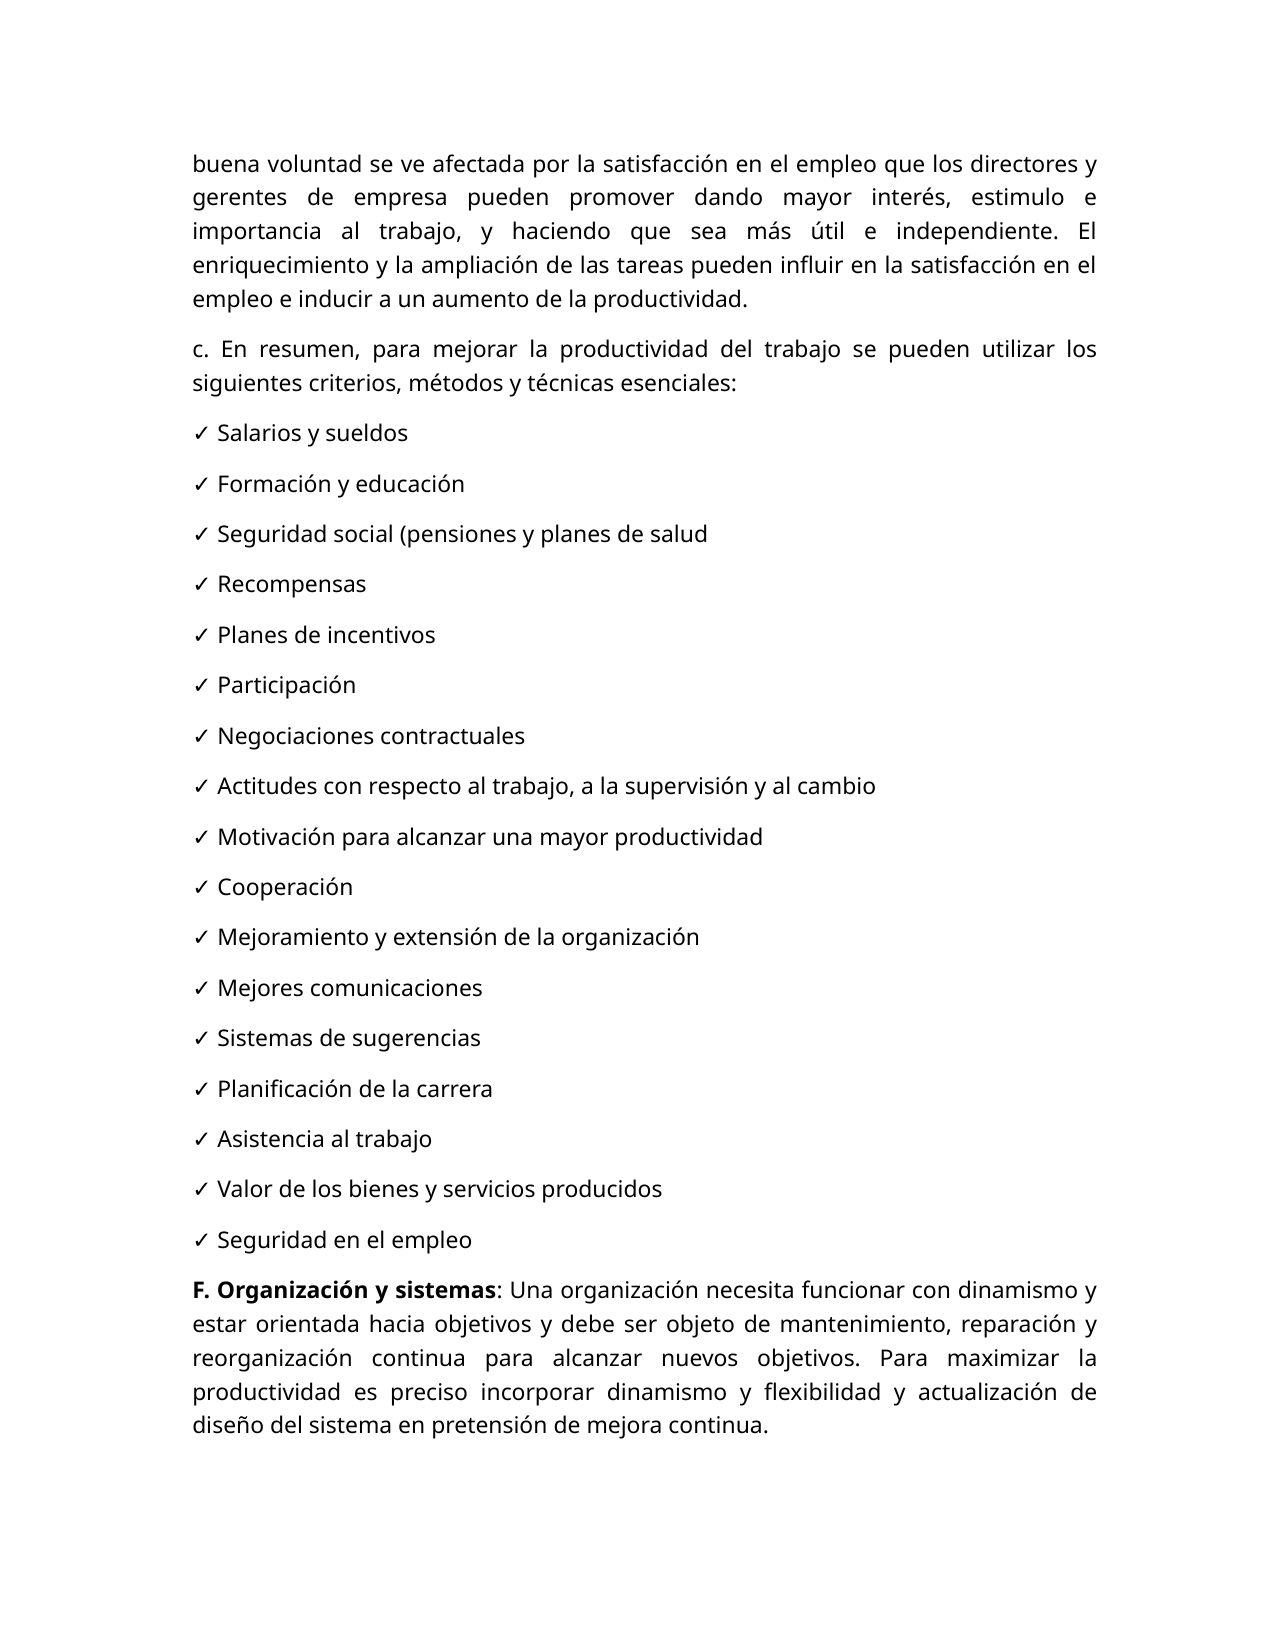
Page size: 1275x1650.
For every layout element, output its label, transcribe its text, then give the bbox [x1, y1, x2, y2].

text c. En resumen, para mejorar la productividad del trabajo se pueden utilizar los siguientes criterios, métodos y técnicas esenciales: [192, 333, 1098, 398]
text ✓ Valor de los bienes y servicios producidos [192, 1173, 1098, 1205]
text ✓ Seguridad social (pensiones y planes de salud [192, 518, 1098, 549]
text ✓ Cooperación [192, 871, 1098, 902]
text ✓ Mejoramiento y extensión de la organización [192, 921, 1098, 953]
text ✓ Actitudes con respecto al trabajo, a la supervisión y al cambio [192, 770, 1098, 801]
text ✓ Salarios y sueldos [192, 417, 1098, 448]
text ✓ Motivación para alcanzar una mayor productividad [192, 821, 1098, 852]
text ✓ Mejores comunicaciones [192, 972, 1098, 1003]
text ✓ Planes de incentivos [192, 619, 1098, 650]
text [192, 148, 1098, 314]
text ✓ Planificación de la carrera [192, 1073, 1098, 1104]
text ✓ Asistencia al trabajo [192, 1123, 1098, 1154]
text ✓ Negociaciones contractuales [192, 720, 1098, 751]
text ✓ Seguridad en el empleo [192, 1224, 1098, 1255]
text ✓ Formación y educación [192, 468, 1098, 499]
text F. Organización y sistemas: Una organización necesita funcionar con dinamismo y estar orientada hacia objetivos y debe ser objeto de mantenimiento, reparación y reorganización continua para alcanzar nuevos objetivos. Para maximizar la productividad es preciso incorporar dinamismo y flexibilidad y actualización de diseño del sistema en pretensión de mejora continua. [192, 1274, 1098, 1441]
text ✓ Participación [192, 669, 1098, 701]
text ✓ Sistemas de sugerencias [192, 1022, 1098, 1053]
text ✓ Recompensas [192, 568, 1098, 600]
